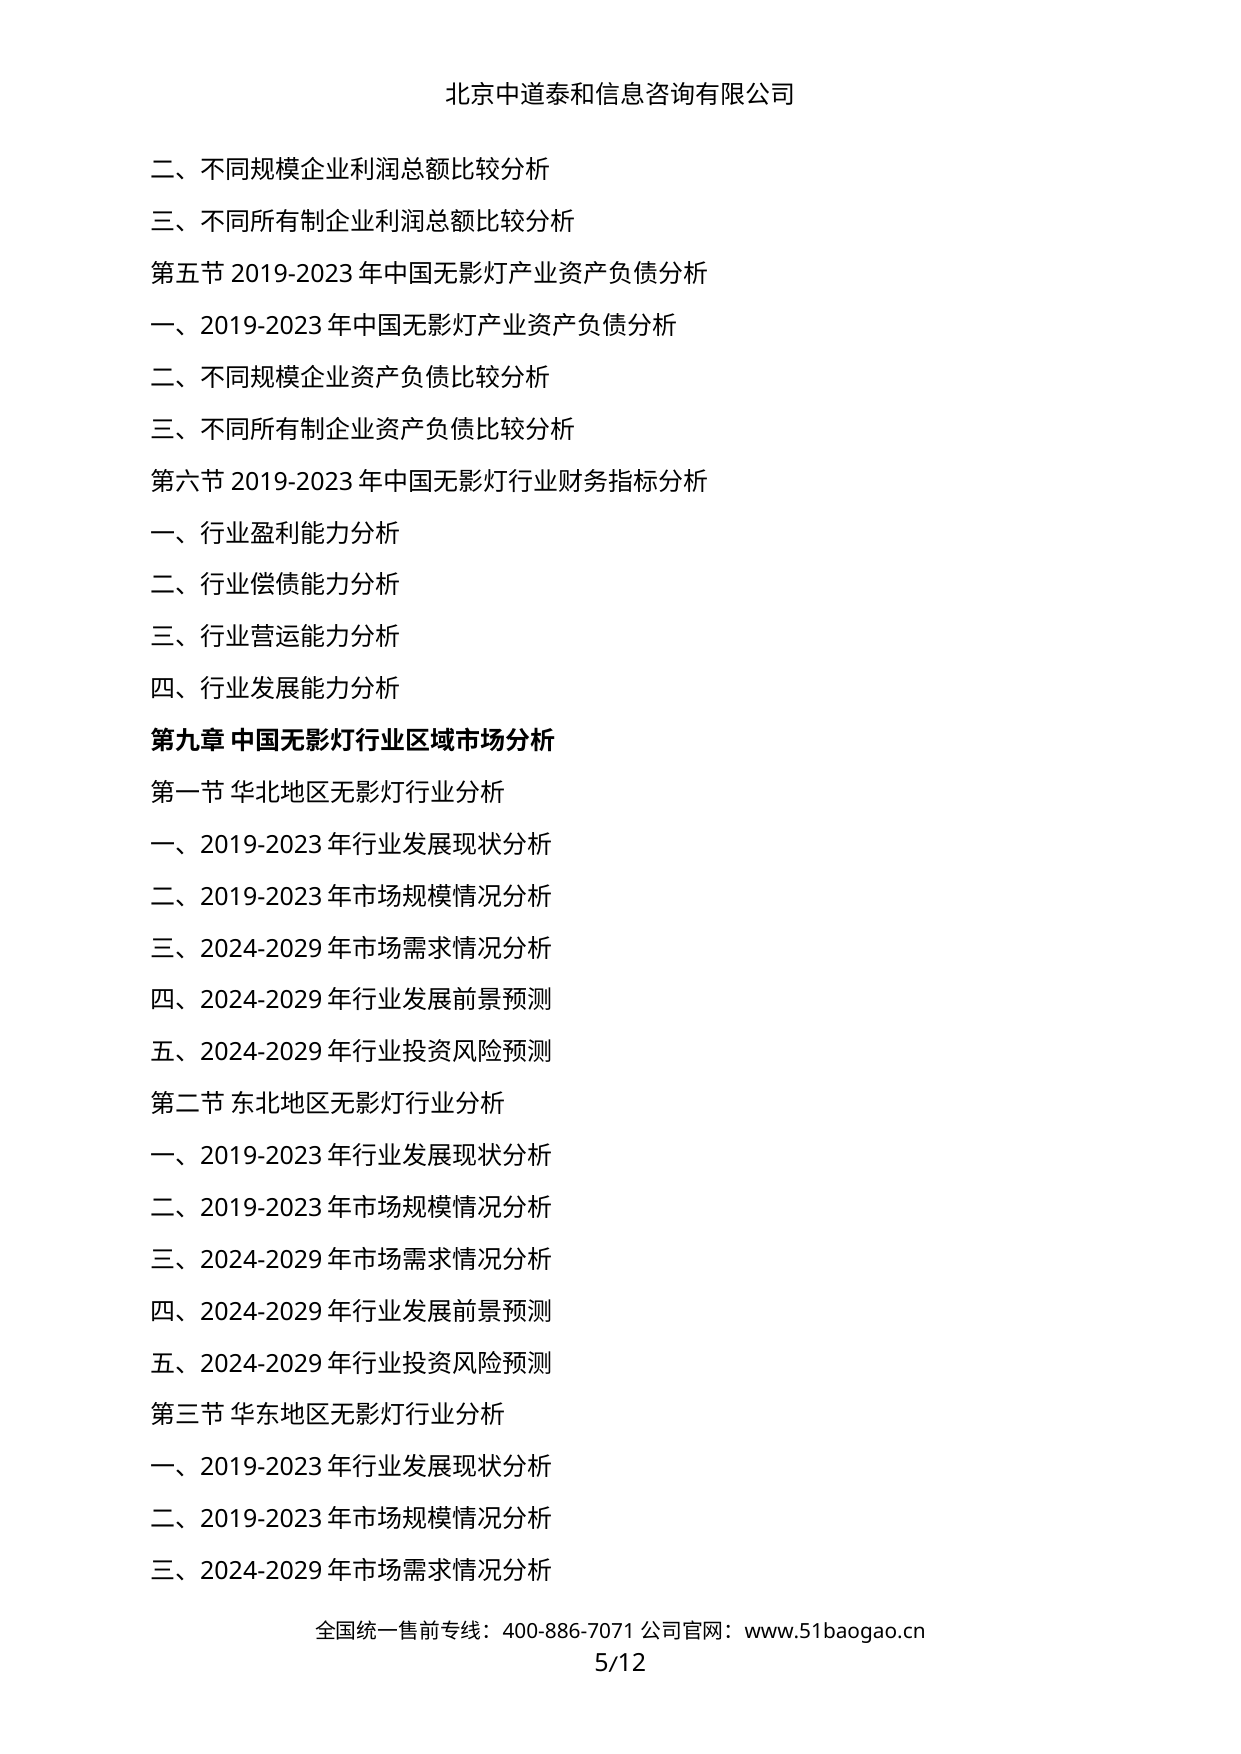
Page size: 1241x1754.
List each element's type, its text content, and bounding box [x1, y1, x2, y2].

text 四、2024-2029年行业发展前景预测 [150, 980, 1090, 1016]
text 第三节 华东地区无影灯行业分析 [150, 1395, 1090, 1431]
text 第一节 华北地区无影灯行业分析 [150, 772, 1090, 809]
text 二、不同规模企业利润总额比较分析 [150, 150, 1090, 186]
text 第五节 2019-2023年中国无影灯产业资产负债分析 [150, 254, 1090, 290]
text 第九章 中国无影灯行业区域市场分析 [150, 721, 1090, 757]
text 三、行业营运能力分析 [150, 617, 1090, 653]
text 第六节 2019-2023年中国无影灯行业财务指标分析 [150, 461, 1090, 497]
text 三、不同所有制企业利润总额比较分析 [150, 202, 1090, 238]
text 五、2024-2029年行业投资风险预测 [150, 1343, 1090, 1379]
text 一、2019-2023年行业发展现状分析 [150, 824, 1090, 861]
text 三、2024-2029年市场需求情况分析 [150, 1551, 1090, 1587]
text 二、不同规模企业资产负债比较分析 [150, 357, 1090, 394]
text 一、2019-2023年中国无影灯产业资产负债分析 [150, 306, 1090, 342]
text 一、2019-2023年行业发展现状分析 [150, 1447, 1090, 1483]
text 三、不同所有制企业资产负债比较分析 [150, 409, 1090, 446]
text 一、2019-2023年行业发展现状分析 [150, 1136, 1090, 1172]
text 二、2019-2023年市场规模情况分析 [150, 1187, 1090, 1224]
text 二、2019-2023年市场规模情况分析 [150, 876, 1090, 912]
text 四、行业发展能力分析 [150, 669, 1090, 705]
text 五、2024-2029年行业投资风险预测 [150, 1032, 1090, 1068]
text 三、2024-2029年市场需求情况分析 [150, 1239, 1090, 1276]
text 一、行业盈利能力分析 [150, 513, 1090, 549]
text 第二节 东北地区无影灯行业分析 [150, 1084, 1090, 1120]
text 二、行业偿债能力分析 [150, 565, 1090, 601]
text 四、2024-2029年行业发展前景预测 [150, 1291, 1090, 1327]
text 三、2024-2029年市场需求情况分析 [150, 928, 1090, 964]
text 二、2019-2023年市场规模情况分析 [150, 1499, 1090, 1535]
